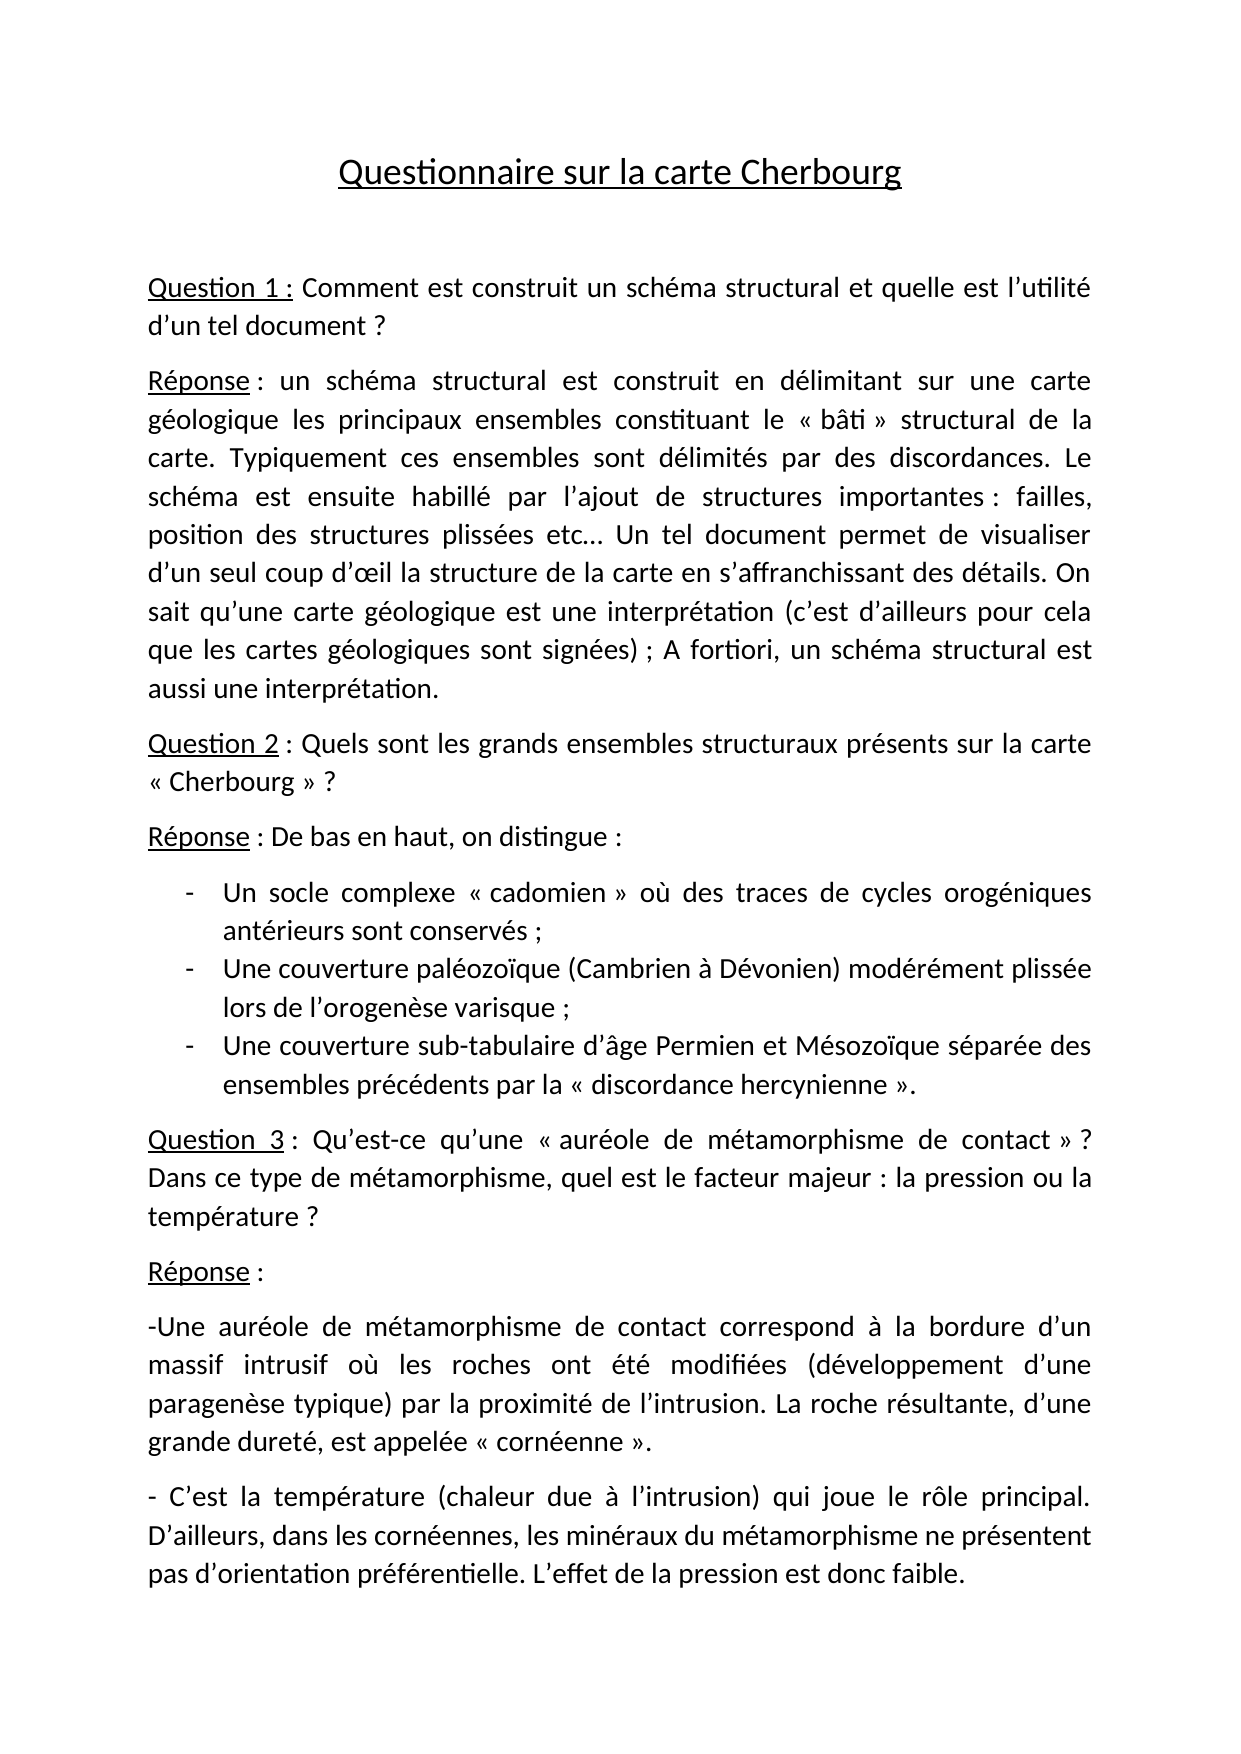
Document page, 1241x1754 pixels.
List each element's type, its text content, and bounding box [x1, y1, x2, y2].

text -Une auréole de métamorphisme de contact correspond à la bordure d’un massif intrusif où les roches ont été modifiées (développement d’une paragenèse typique) par la proximité de l’intrusion. La roche résultante, d’une grande dureté, est appelée « cornéenne ». [148, 1308, 1093, 1459]
text - C’est la température (chaleur due à l’intrusion) qui joue le rôle principal. D’ailleurs, dans les cornéennes, les minéraux du métamorphisme ne présentent pas d’orientation préférentielle. L’effet de la pression est donc faible. [148, 1478, 1093, 1591]
text Réponse : [148, 1253, 1093, 1288]
list Une couverture sub-tabulaire d’âge Permien et Mésozoïque séparée des ensembles précédents par la « discordance hercynienne ». [185, 1027, 1093, 1101]
list Un socle complexe « cadomien » où des traces de cycles orogéniques antérieurs sont conservés ; [185, 874, 1093, 948]
text Question 1 : Comment est construit un schéma structural et quelle est l’utilité d’un tel document ? [148, 269, 1093, 343]
text Questionnaire sur la carte Cherbourg [148, 148, 1093, 193]
text Réponse : un schéma structural est construit en délimitant sur une carte géologique les principaux ensembles constituant le « bâti » structural de la carte. Typiquement ces ensembles sont délimités par des discordances. Le schéma est ensuite habillé par l’ajout de structures importantes : failles, position des structures plissées etc… Un tel document permet de visualiser d’un seul coup d’œil la structure de la carte en s’affranchissant des détails. On sait qu’une carte géologique est une interprétation (c’est d’ailleurs pour cela que les cartes géologiques sont signées) ; A fortiori, un schéma structural est aussi une interprétation. [148, 362, 1093, 706]
text Question 3 : Qu’est-ce qu’une « auréole de métamorphisme de contact » ? Dans ce type de métamorphisme, quel est le facteur majeur : la pression ou la température ? [148, 1121, 1093, 1233]
text Réponse : De bas en haut, on distingue : [148, 818, 1093, 854]
text Question 2 : Quels sont les grands ensembles structuraux présents sur la carte « Cherbourg » ? [148, 725, 1093, 799]
list Une couverture paléozoïque (Cambrien à Dévonien) modérément plissée lors de l’orogenèse varisque ; [185, 951, 1093, 1024]
